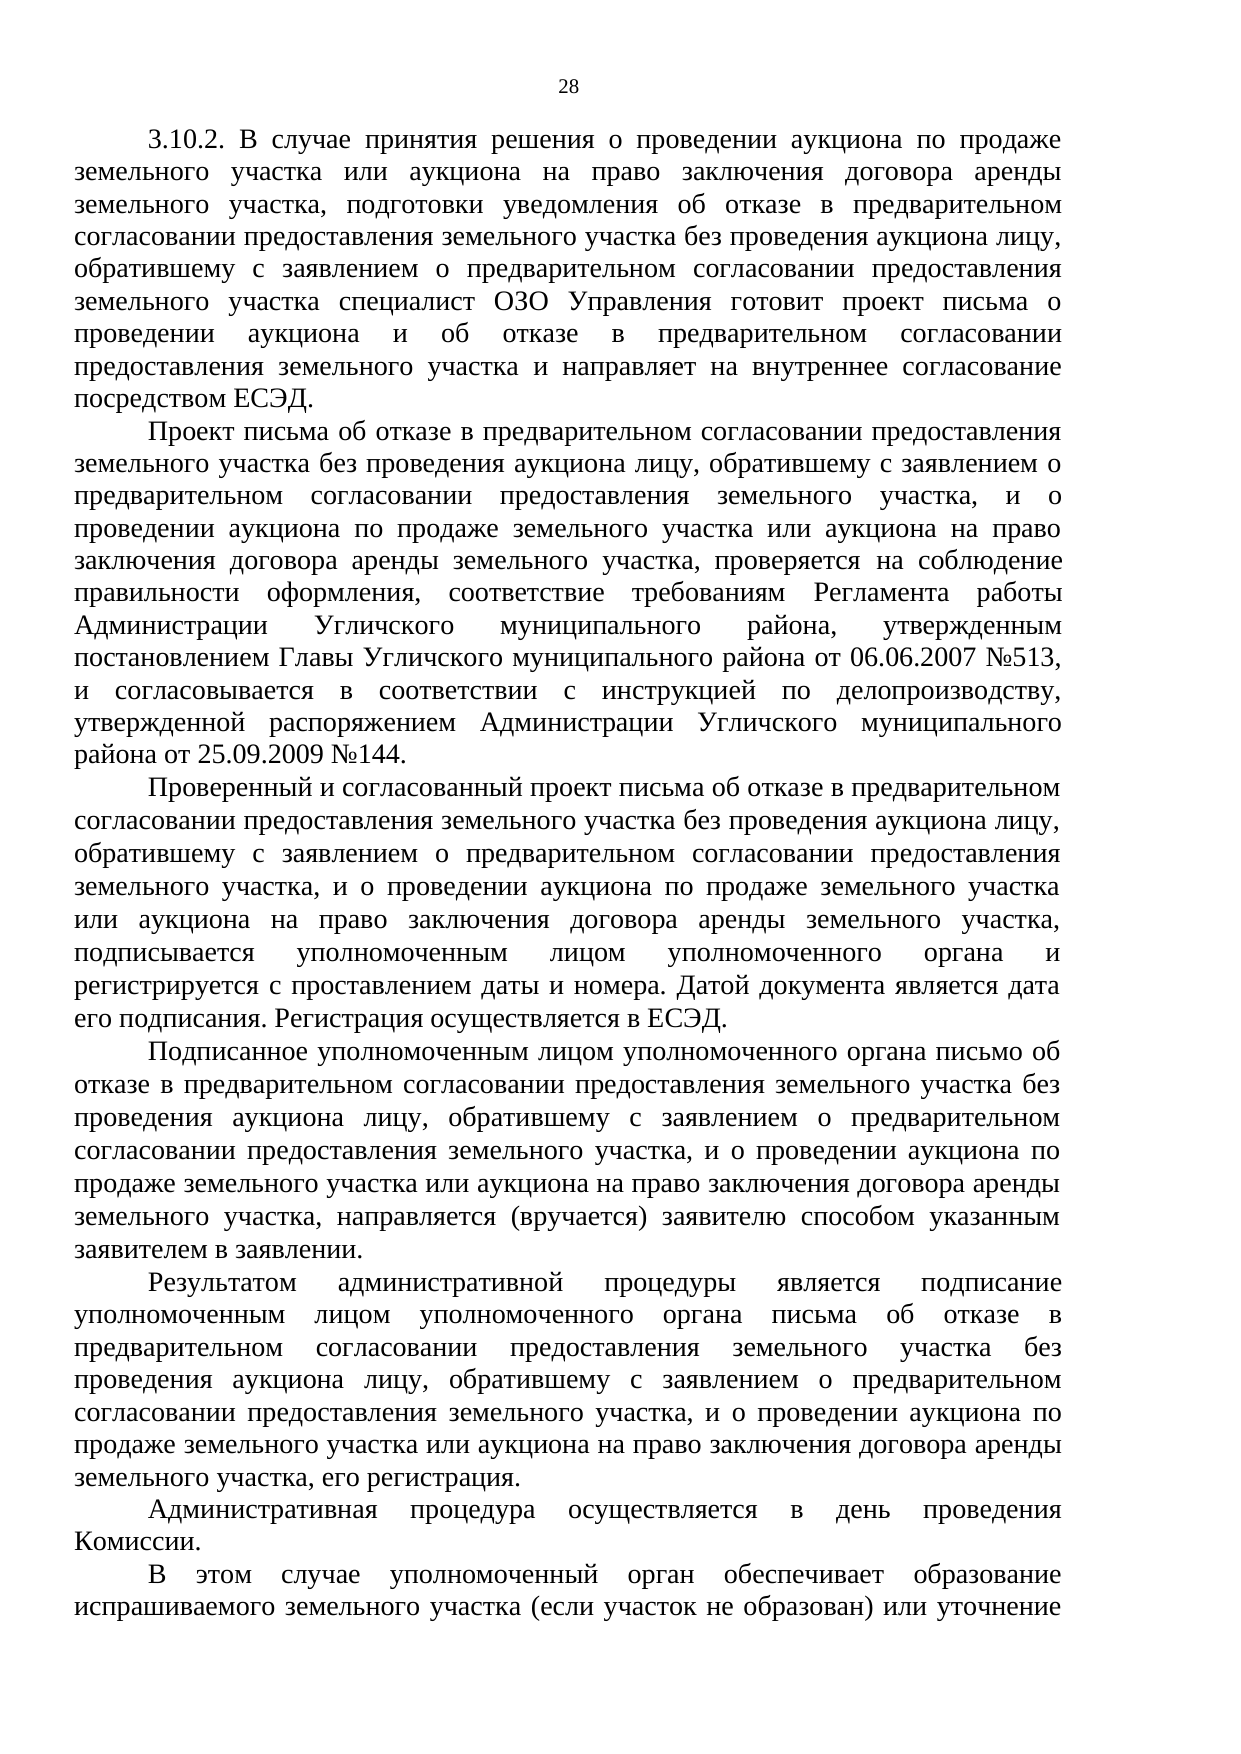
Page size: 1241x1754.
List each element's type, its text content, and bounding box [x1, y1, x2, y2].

text Проект письма об отказе в предварительном согласовании предоставления земельного участка без проведения аукциона лицу, обратившему с заявлением о предварительном согласовании предоставления земельного участка, и о проведении аукциона по продаже земельного участка или аукциона на право заключения договора аренды земельного участка, проверяется на соблюдение правильности оформления, соответствие требованиям Регламента работы Администрации Угличского муниципального района, утвержденным постановлением Главы Угличского муниципального района от 06.06.2007 №513, и согласовывается в соответствии с инструкцией по делопроизводству, утвержденной распоряжением Администрации Угличского муниципального района от 25.09.2009 №144. [74, 413, 1063, 770]
text Результатом административной процедуры является подписание уполномоченным лицом уполномоченного органа письма об отказе в предварительном согласовании предоставления земельного участка без проведения аукциона лицу, обратившему с заявлением о предварительном согласовании предоставления земельного участка, и о проведении аукциона по продаже земельного участка или аукциона на право заключения договора аренды земельного участка, его регистрация. [74, 1265, 1063, 1492]
text Подписанное уполномоченным лицом уполномоченного органа письмо об отказе в предварительном согласовании предоставления земельного участка без проведения аукциона лицу, обратившему с заявлением о предварительном согласовании предоставления земельного участка, и о проведении аукциона по продаже земельного участка или аукциона на право заключения договора аренды земельного участка, направляется (вручается) заявителю способом указанным заявителем в заявлении. [74, 1034, 1062, 1265]
text Административная процедура осуществляется в день проведения Комиссии. [74, 1492, 1063, 1557]
text 3.10.2. В случае принятия решения о проведении аукциона по продаже земельного участка или аукциона на право заключения договора аренды земельного участка, подготовки уведомления об отказе в предварительном согласовании предоставления земельного участка без проведения аукциона лицу, обратившему с заявлением о предварительном согласовании предоставления земельного участка специалист ОЗО Управления готовит проект письма о проведении аукциона и об отказе в предварительном согласовании предоставления земельного участка и направляет на внутреннее согласование посредством ЕСЭД. [74, 122, 1063, 413]
text Проверенный и согласованный проект письма об отказе в предварительном согласовании предоставления земельного участка без проведения аукциона лицу, обратившему с заявлением о предварительном согласовании предоставления земельного участка, и о проведении аукциона по продаже земельного участка или аукциона на право заключения договора аренды земельного участка, подписывается уполномоченным лицом уполномоченного органа и регистрируется с проставлением даты и номера. Датой документа является дата его подписания. Регистрация осуществляется в ЕСЭД. [74, 770, 1062, 1034]
